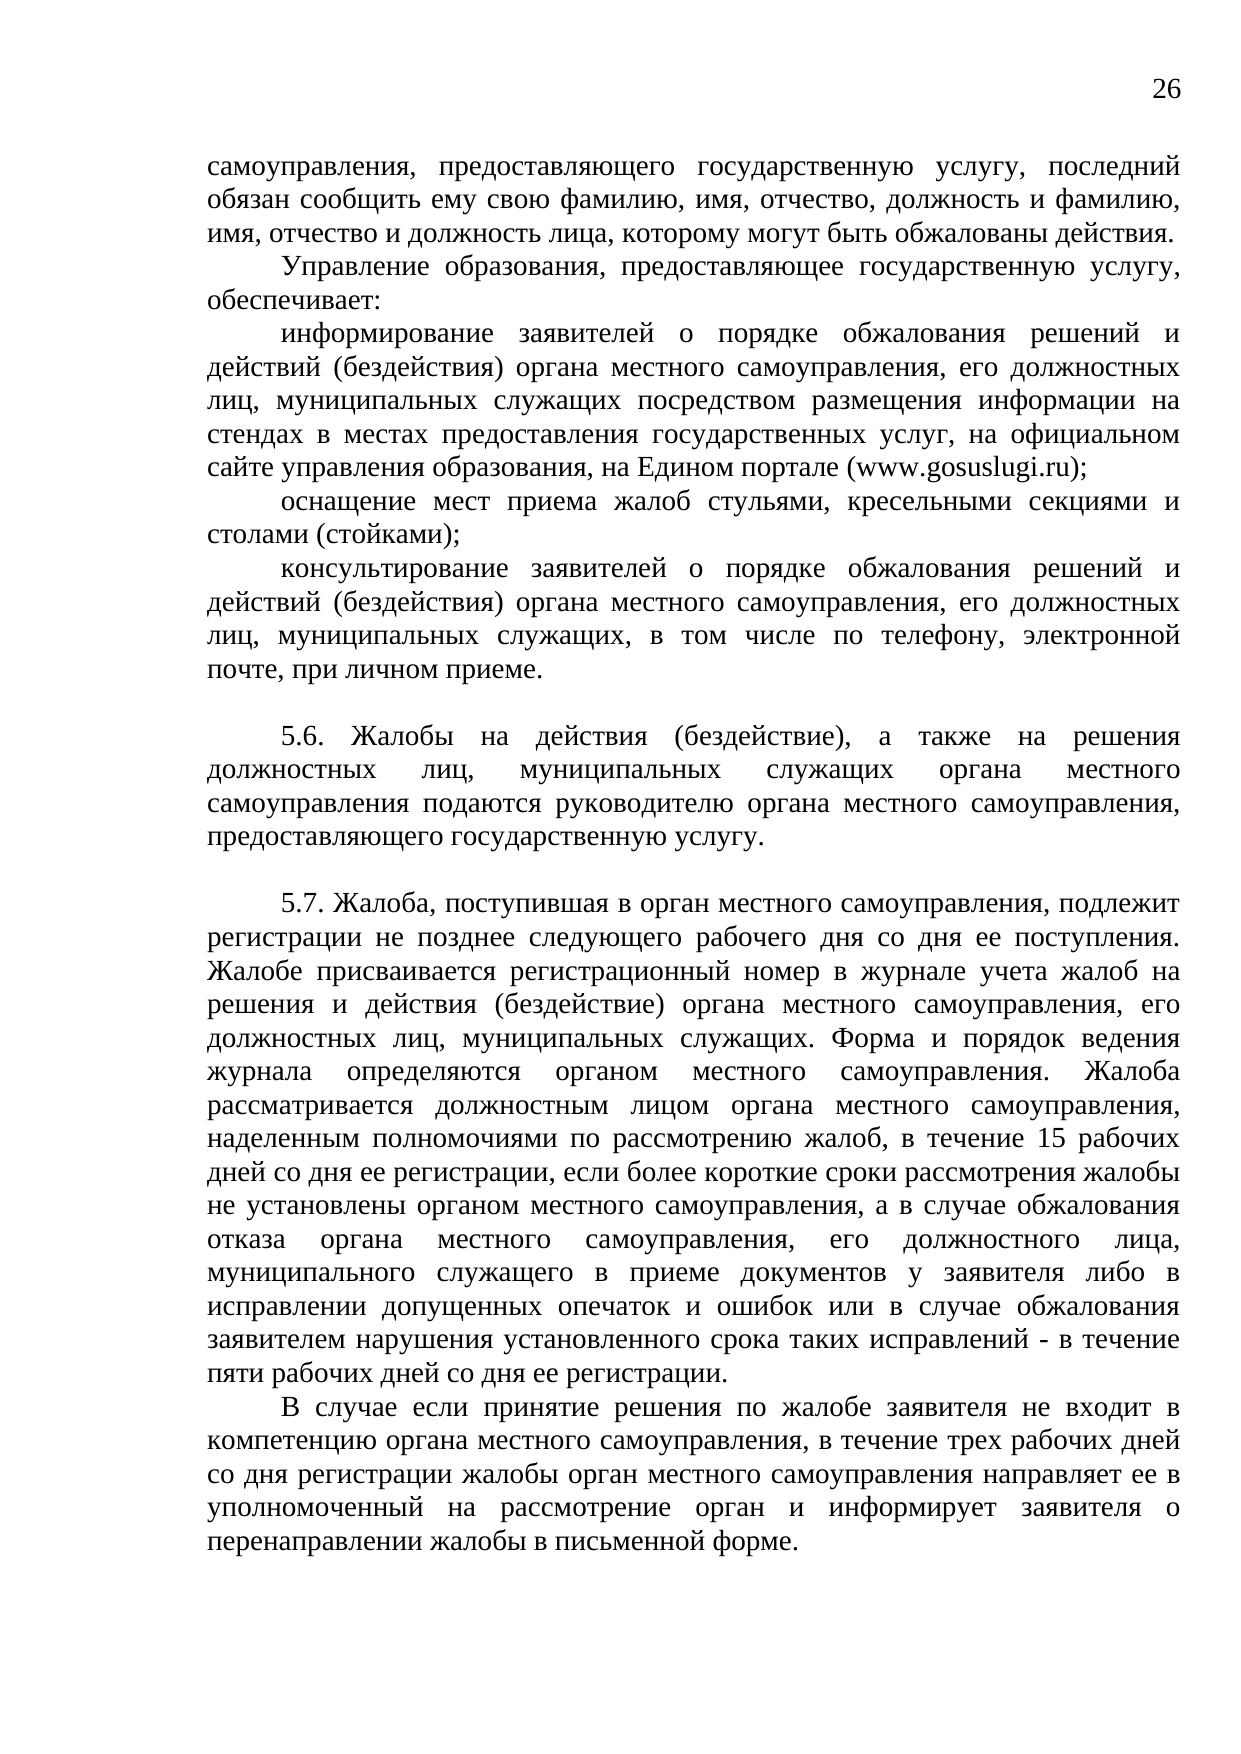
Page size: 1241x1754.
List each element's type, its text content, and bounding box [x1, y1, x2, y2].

text Управление образования, предоставляющее государственную услугу, обеспечивает: [207, 248, 1181, 315]
text консультирование заявителей о порядке обжалования решений и действий (бездействия) органа местного самоуправления, его должностных лиц, муниципальных служащих, в том числе по телефону, электронной почте, при личном приеме. [207, 550, 1181, 684]
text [207, 148, 1181, 248]
text информирование заявителей о порядке обжалования решений и действий (бездействия) органа местного самоуправления, его должностных лиц, муниципальных служащих посредством размещения информации на стендах в местах предоставления государственных услуг, на официальном сайте управления образования, на Едином портале (www.gosuslugi.ru); [207, 315, 1181, 483]
text оснащение мест приема жалоб стульями, кресельными секциями и столами (стойками); [207, 483, 1181, 550]
text В случае если принятие решения по жалобе заявителя не входит в компетенцию органа местного самоуправления, в течение трех рабочих дней со дня регистрации жалобы орган местного самоуправления направляет ее в уполномоченный на рассмотрение орган и информирует заявителя о перенаправлении жалобы в письменной форме. [207, 1389, 1181, 1556]
text 5.6. Жалобы на действия (бездействие), а также на решения должностных лиц, муниципальных служащих органа местного самоуправления подаются руководителю органа местного самоуправления, предоставляющего государственную услугу. [207, 718, 1181, 852]
text 5.7. Жалоба, поступившая в орган местного самоуправления, подлежит регистрации не позднее следующего рабочего дня со дня ее поступления. Жалобе присваивается регистрационный номер в журнале учета жалоб на решения и действия (бездействие) органа местного самоуправления, его должностных лиц, муниципальных служащих. Форма и порядок ведения журнала определяются органом местного самоуправления. Жалоба рассматривается должностным лицом органа местного самоуправления, наделенным полномочиями по рассмотрению жалоб, в течение 15 рабочих дней со дня ее регистрации, если более короткие сроки рассмотрения жалобы не установлены органом местного самоуправления, а в случае обжалования отказа органа местного самоуправления, его должностного лица, муниципального служащего в приеме документов у заявителя либо в исправлении допущенных опечаток и ошибок или в случае обжалования заявителем нарушения установленного срока таких исправлений - в течение пяти рабочих дней со дня ее регистрации. [207, 886, 1181, 1389]
